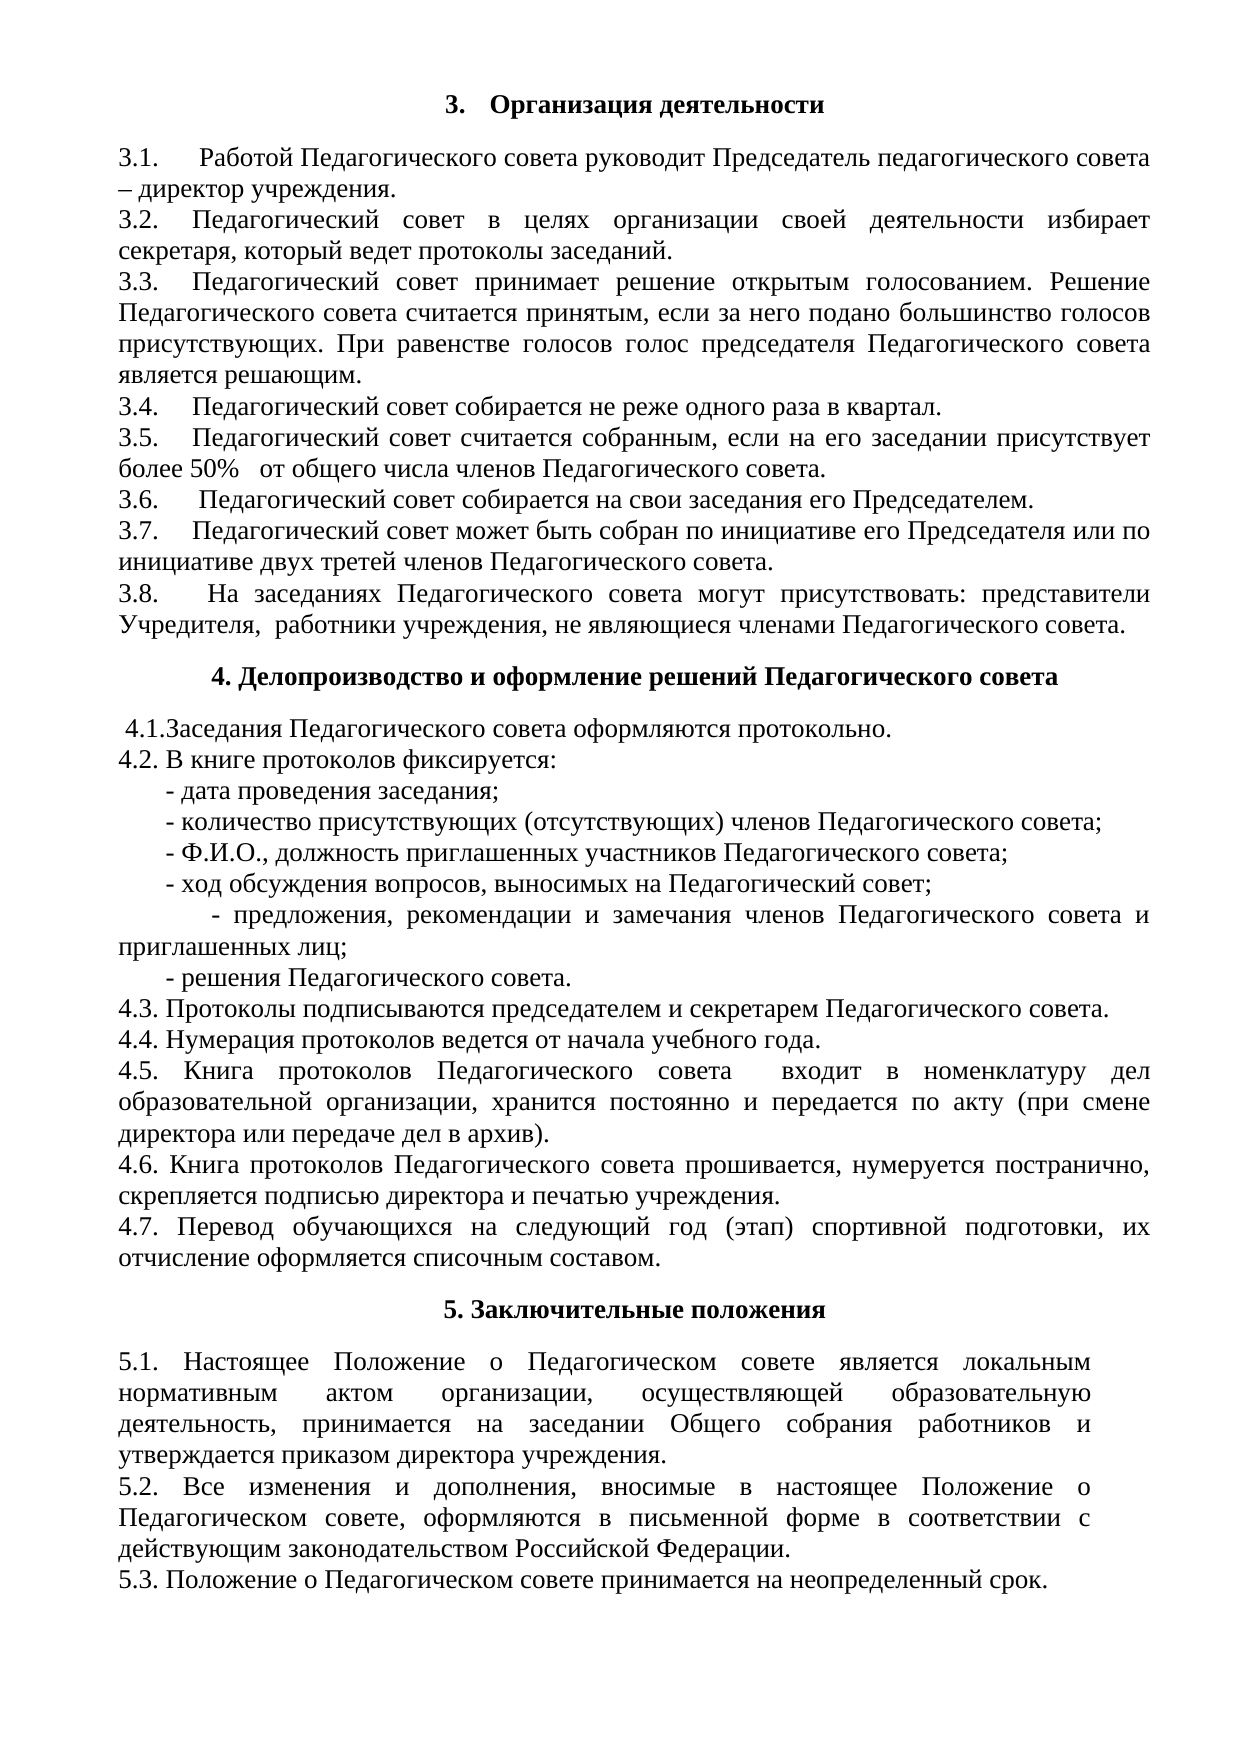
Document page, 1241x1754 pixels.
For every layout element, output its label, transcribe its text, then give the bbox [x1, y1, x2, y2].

list Педагогический совет в целях организации своей деятельности избирает секретаря, который ведет протоколы заседаний. [118, 203, 1152, 265]
list Педагогический совет считается собранным, если на его заседании присутствует более 50% от общего числа членов Педагогического совета. [118, 421, 1152, 483]
list На заседаниях Педагогического совета могут присутствовать: представители Учредителя, работники учреждения, не являющиеся членами Педагогического совета. [118, 577, 1152, 639]
list Педагогический совет принимает решение открытым голосованием. Решение Педагогического совета считается принятым, если за него подано большинство голосов присутствующих. При равенстве голосов голос председателя Педагогического совета является решающим. [118, 265, 1152, 390]
text - ход обсуждения вопросов, выносимых на Педагогический совет; [118, 867, 1152, 899]
list Педагогический совет может быть собран по инициативе его Председателя или по инициативе двух третей членов Педагогического совета. [118, 514, 1152, 577]
list Работой Педагогического совета руководит Председатель педагогического совета – директор учреждения. [118, 141, 1152, 203]
text 4.3. Протоколы подписываются председателем и секретарем Педагогического совета. [118, 992, 1152, 1023]
text 4.4. Нумерация протоколов ведется от начала учебного года. [118, 1023, 1152, 1054]
text 4.5. Книга протоколов Педагогического совета входит в номенклатуру дел образовательной организации, хранится постоянно и передается по акту (при смене директора или передаче дел в архив). [118, 1054, 1152, 1148]
text 5.2. Все изменения и дополнения, вносимые в настоящее Положение о Педагогическом совете, оформляются в письменной форме в соответствии с действующим законодательством Российской Федерации. [118, 1470, 1092, 1563]
text 5. Заключительные положения [118, 1293, 1152, 1324]
text 4.2. В книге протоколов фиксируется: [118, 743, 1152, 774]
list Педагогический совет собирается не реже одного раза в квартал. [118, 390, 1152, 421]
text - Ф.И.О., должность приглашенных участников Педагогического совета; [118, 836, 1152, 867]
text - предложения, рекомендации и замечания членов Педагогического совета и приглашенных лиц; [118, 899, 1152, 961]
text 4. Делопроизводство и оформление решений Педагогического совета [118, 660, 1152, 691]
list Организация деятельности [118, 89, 1152, 120]
text 5.1. Настоящее Положение о Педагогическом совете является локальным нормативным актом организации, осуществляющей образовательную деятельность, принимается на заседании Общего собрания работников и утверждается приказом директора учреждения. [118, 1345, 1092, 1470]
text - дата проведения заседания; [118, 774, 1152, 805]
text 4.1.Заседания Педагогического совета оформляются протокольно. [118, 712, 1152, 743]
text 5.3. Положение о Педагогическом совете принимается на неопределенный срок. [118, 1563, 1092, 1594]
text 4.7. Перевод обучающихся на следующий год (этап) спортивной подготовки, их отчисление оформляется списочным составом. [118, 1210, 1152, 1272]
text - количество присутствующих (отсутствующих) членов Педагогического совета; [118, 805, 1152, 836]
list Педагогический совет собирается на свои заседания его Председателем. [118, 483, 1152, 514]
text 4.6. Книга протоколов Педагогического совета прошивается, нумеруется постранично, скрепляется подписью директора и печатью учреждения. [118, 1148, 1152, 1210]
text - решения Педагогического совета. [118, 961, 1152, 992]
